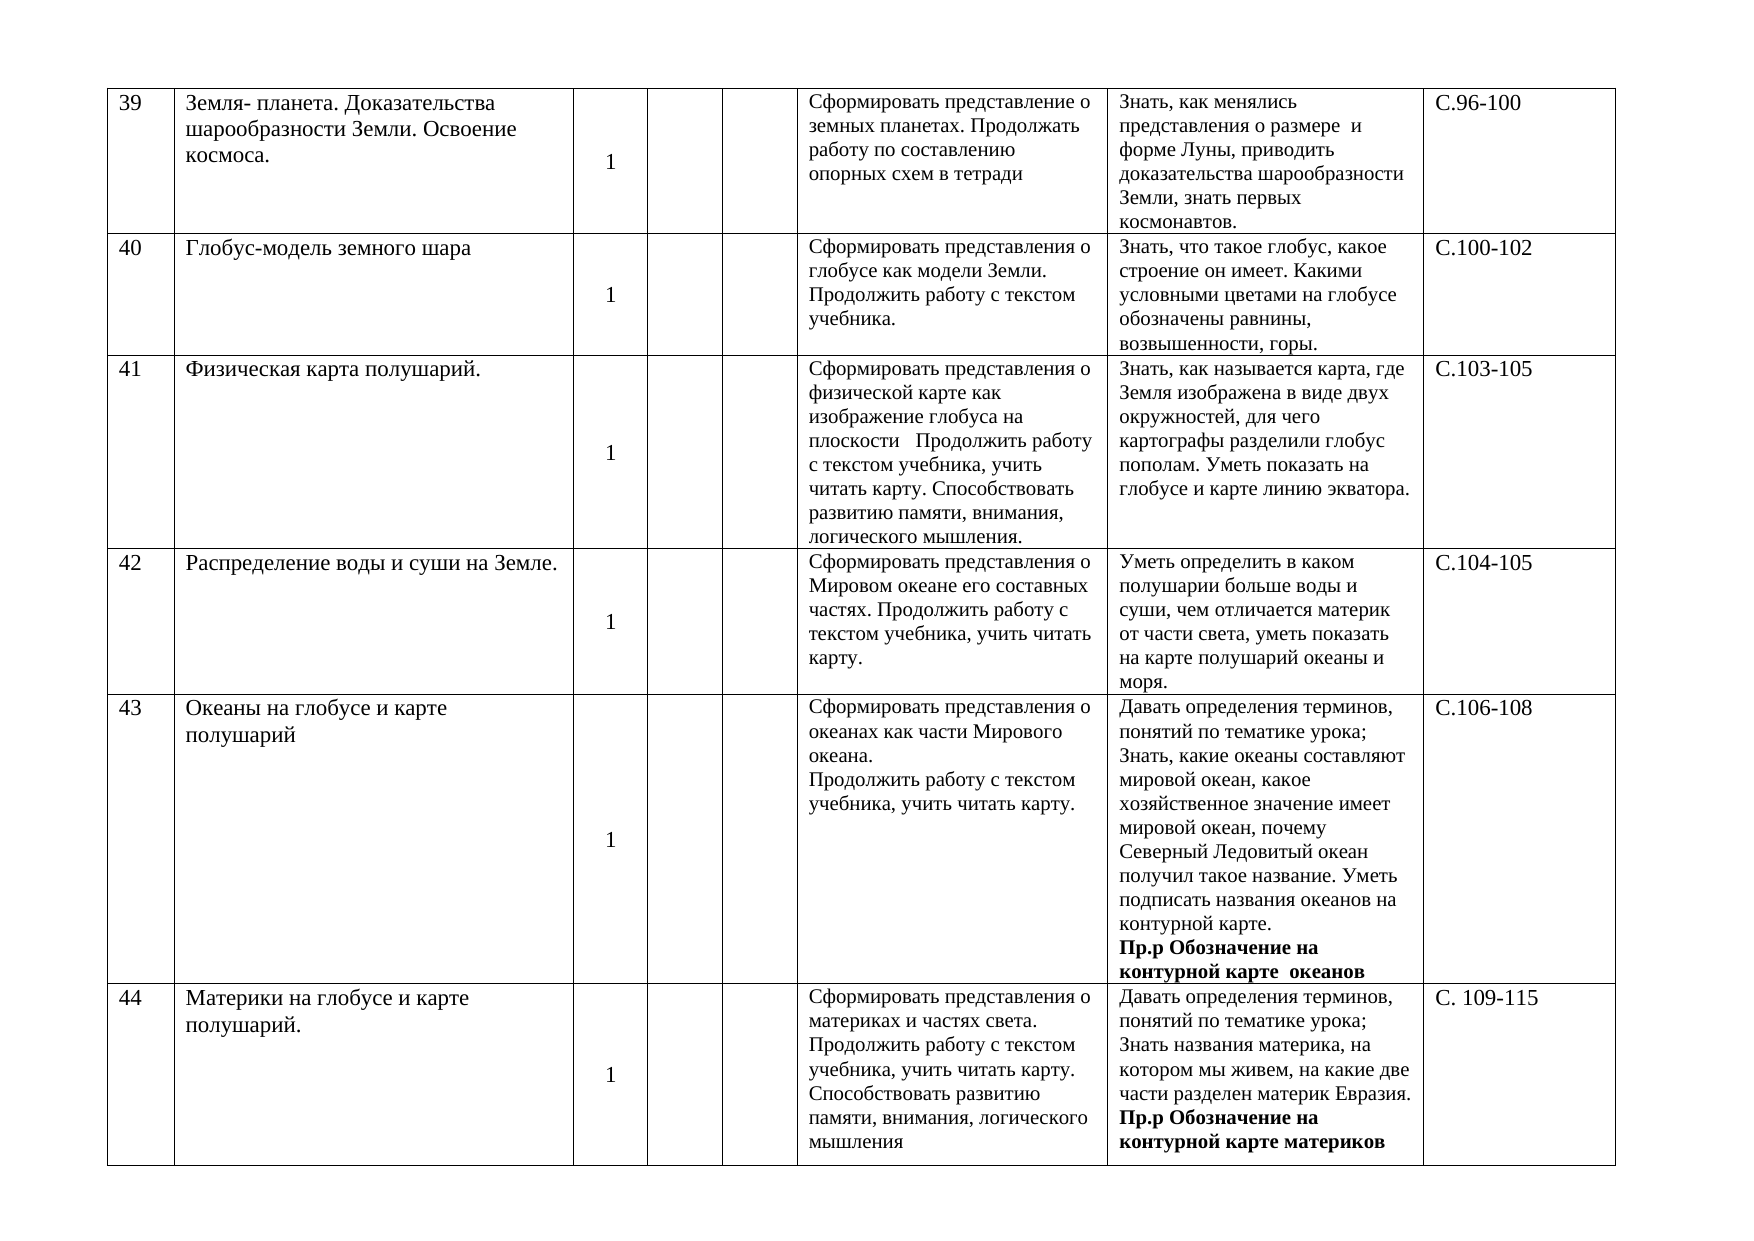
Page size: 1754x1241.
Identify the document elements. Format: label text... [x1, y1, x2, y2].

table_cell Знать, что такое глобус, какое строение он имеет. Какими условными цветами на глобусе обозначены равнины, возвышенности, горы. [1108, 234, 1423, 354]
table_cell Знать, как называется карта, где Земля изображена в виде двух окружностей, для чего картографы разделили глобус пополам. Уметь показать на глобусе и карте линию экватора. [1108, 356, 1423, 548]
table_cell Сформировать представления о физической карте как изображение глобуса на плоскости Продолжить работу с текстом учебника, учить читать карту. Способствовать развитию памяти, внимания, логического мышления. [798, 356, 1107, 548]
table_cell 41 [108, 356, 174, 548]
table_cell [723, 549, 797, 693]
table_cell 44 [108, 984, 174, 1165]
table_cell Сформировать представления о океанах как части Мирового океана. Продолжить работу с текстом учебника, учить читать карту. [798, 695, 1107, 983]
table_cell Знать, как менялись представления о размере и форме Луны, приводить доказательства шарообразности Земли, знать первых космонавтов. [1108, 89, 1423, 233]
table_cell Уметь определить в каком полушарии больше воды и суши, чем отличается материк от части света, уметь показать на карте полушарий океаны и моря. [1108, 549, 1423, 693]
table_cell 1 [574, 234, 647, 354]
table_cell Сформировать представления о глобусе как модели Земли. Продолжить работу с текстом учебника. [798, 234, 1107, 354]
table_cell 42 [108, 549, 174, 693]
table_cell С.103-105 [1424, 356, 1615, 548]
table_cell [723, 984, 797, 1165]
table_cell Сформировать представление о земных планетах. Продолжать работу по составлению опорных схем в тетради [798, 89, 1107, 233]
table_cell С.106-108 [1424, 695, 1615, 983]
table_cell [648, 984, 722, 1165]
table_cell 1 [574, 356, 647, 548]
table_cell Давать определения терминов, понятий по тематике урока; Знать названия материка, на котором мы живем, на какие две части разделен материк Евразия. Пр.р Обозначение на контурной карте материков [1108, 984, 1423, 1165]
table_cell Океаны на глобусе и карте полушарий [175, 695, 573, 983]
table_cell 43 [108, 695, 174, 983]
table_cell 40 [108, 234, 174, 354]
table_cell Земля- планета. Доказательства шарообразности Земли. Освоение космоса. [175, 89, 573, 233]
table_cell Сформировать представления о материках и частях света. Продолжить работу с текстом учебника, учить читать карту. Способствовать развитию памяти, внимания, логического мышления [798, 984, 1107, 1165]
table_cell С.96-100 [1424, 89, 1615, 233]
table_cell 1 [574, 984, 647, 1165]
table_cell [723, 695, 797, 983]
table_cell [723, 234, 797, 354]
table_cell Глобус-модель земного шара [175, 234, 573, 354]
table_cell [648, 549, 722, 693]
table_cell Сформировать представления о Мировом океане его составных частях. Продолжить работу с текстом учебника, учить читать карту. [798, 549, 1107, 693]
table_cell 1 [574, 89, 647, 233]
table_cell [648, 89, 722, 233]
table_cell [723, 89, 797, 233]
table_cell С.104-105 [1424, 549, 1615, 693]
table_cell 1 [574, 695, 647, 983]
table_cell Физическая карта полушарий. [175, 356, 573, 548]
table_cell [648, 356, 722, 548]
table_cell 39 [108, 89, 174, 233]
table_cell С.100-102 [1424, 234, 1615, 354]
table_cell Распределение воды и суши на Земле. [175, 549, 573, 693]
table_cell Давать определения терминов, понятий по тематике урока; Знать, какие океаны составляют мировой океан, какое хозяйственное значение имеет мировой океан, почему Северный Ледовитый океан получил такое название. Уметь подписать названия океанов на контурной карте. Пр.р Обозначение на контурной карте океанов [1108, 695, 1423, 983]
table_cell [723, 356, 797, 548]
table_cell 1 [574, 549, 647, 693]
table_cell Материки на глобусе и карте полушарий. [175, 984, 573, 1165]
table_cell С. 109-115 [1424, 984, 1615, 1165]
table_cell [648, 234, 722, 354]
table_cell [648, 695, 722, 983]
